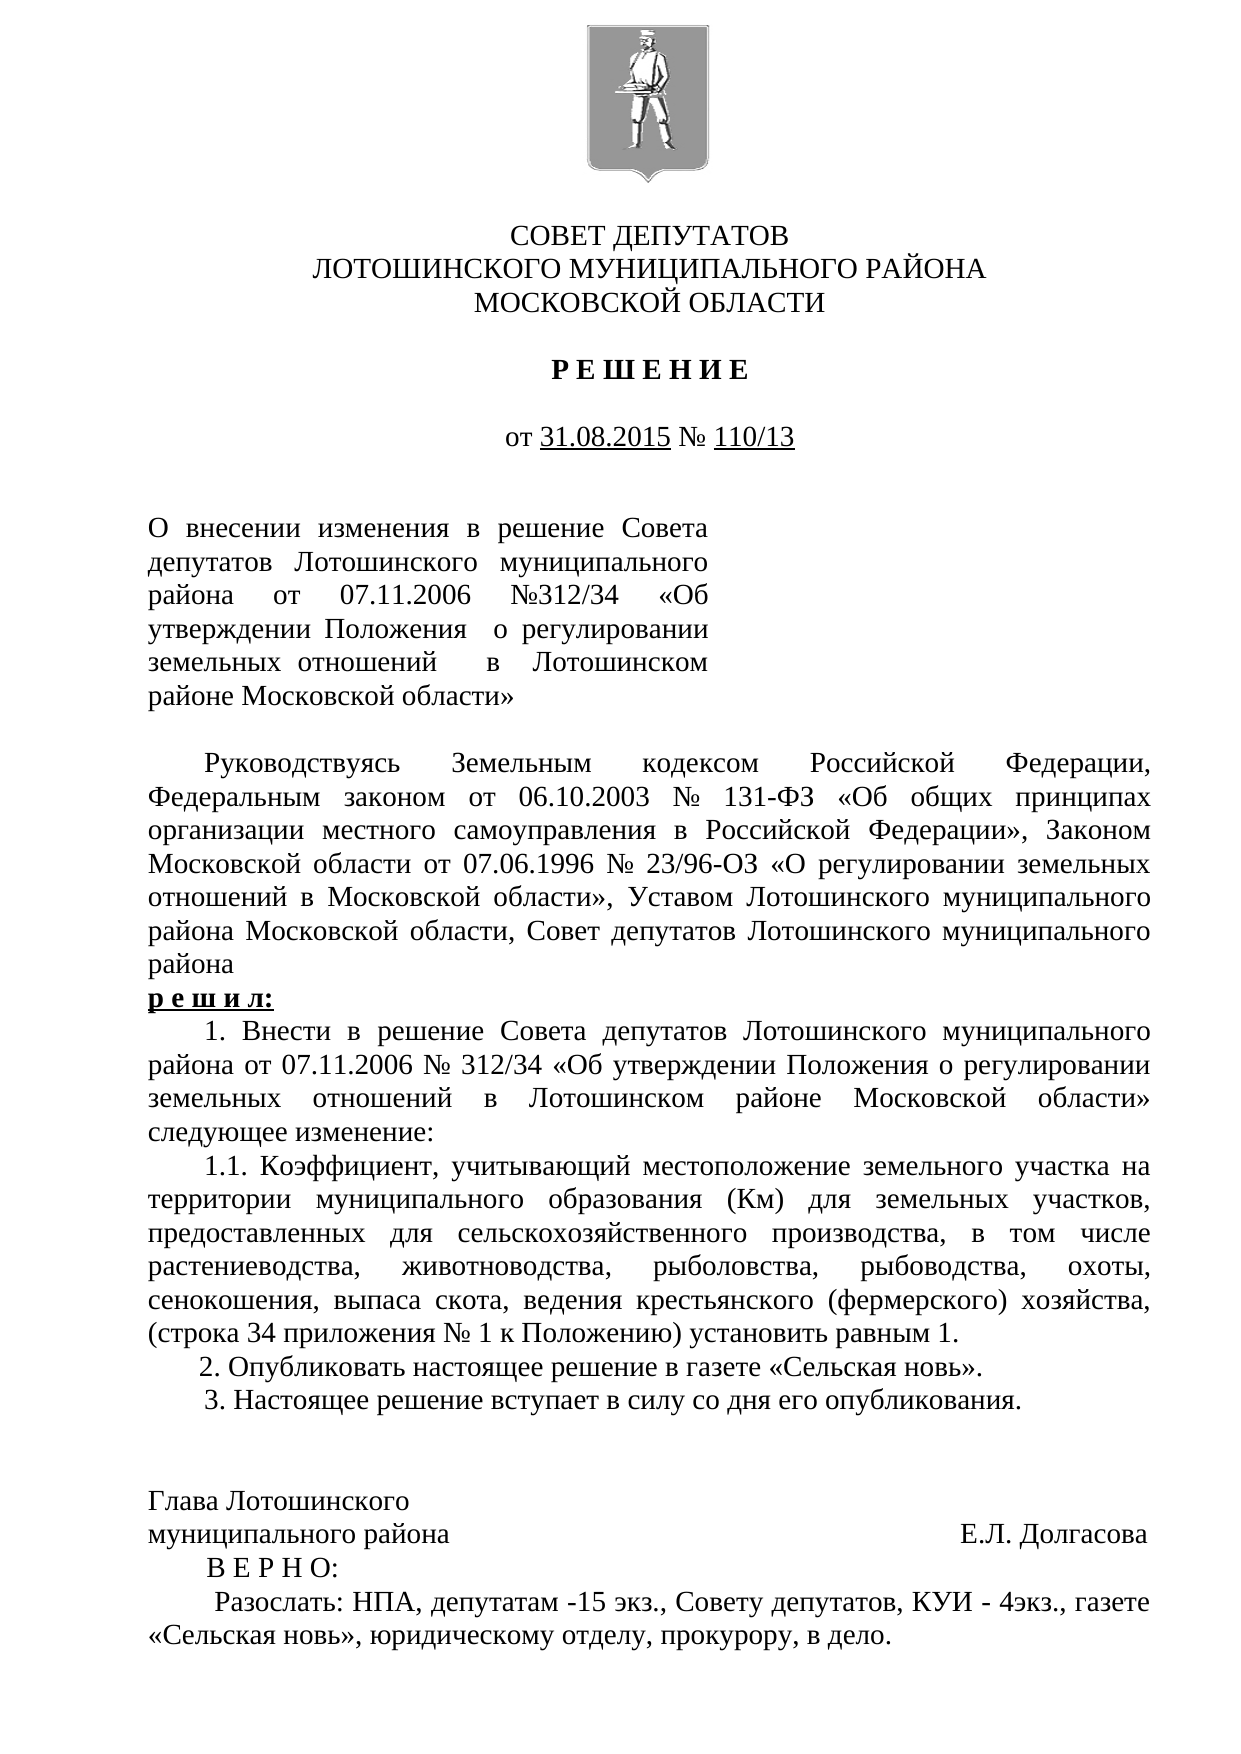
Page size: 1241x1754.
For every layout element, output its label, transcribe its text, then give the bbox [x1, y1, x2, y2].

picture [564, 15, 729, 185]
text Разослать: НПА, депутатам -15 экз., Совету депутатов, КУИ - 4экз., газете «Сельская новь», юридическому отделу, прокурору, в дело. [148, 1584, 1152, 1651]
text 2. Опубликовать настоящее решение в газете «Сельская новь». [148, 1349, 1152, 1382]
text 1.1. Коэффициент, учитывающий местоположение земельного участка на территории муниципального образования (Км) для земельных участков, предоставленных для сельскохозяйственного производства, в том числе растениеводства, животноводства, рыболовства, рыбоводства, охоты, сенокошения, выпаса скота, ведения крестьянского (фермерского) хозяйства, (строка 34 приложения № 1 к Положению) установить равным 1. [148, 1148, 1152, 1349]
text В Е Р Н О: [148, 1550, 1152, 1584]
text Руководствуясь Земельным кодексом Российской Федерации, Федеральным законом от 06.10.2003 № 131-ФЗ «Об общих принципах организации местного самоуправления в Российской Федерации», Законом Московской области от 07.06.1996 № 23/96-ОЗ «О регулировании земельных отношений в Московской области», Уставом Лотошинского муниципального района Московской области, Совет депутатов Лотошинского муниципального района [148, 745, 1152, 980]
text р е ш и л: [148, 980, 1152, 1013]
text О внесении изменения в решение Совета депутатов Лотошинского муниципального района от 07.11.2006 №312/34 «Об утверждении Положения о регулировании земельных отношений в Лотошинском районе Московской области» [148, 510, 709, 712]
text Глава Лотошинского [148, 1483, 1152, 1517]
text 1. Внести в решение Совета депутатов Лотошинского муниципального района от 07.11.2006 № 312/34 «Об утверждении Положения о регулировании земельных отношений в Лотошинском районе Московской области» следующее изменение: [148, 1013, 1152, 1148]
text СОВЕТ ДЕПУТАТОВ [148, 218, 1152, 252]
text муниципального района Е.Л. Долгасова [148, 1517, 1152, 1550]
text Р Е Ш Е Н И Е [148, 352, 1152, 386]
text от 31.08.2015 № 110/13 [148, 419, 1152, 453]
text МОСКОВСКОЙ ОБЛАСТИ [148, 285, 1152, 319]
text ЛОТОШИНСКОГО МУНИЦИПАЛЬНОГО РАЙОНА [148, 252, 1152, 285]
text 3. Настоящее решение вступает в силу со дня его опубликования. [148, 1382, 1152, 1416]
